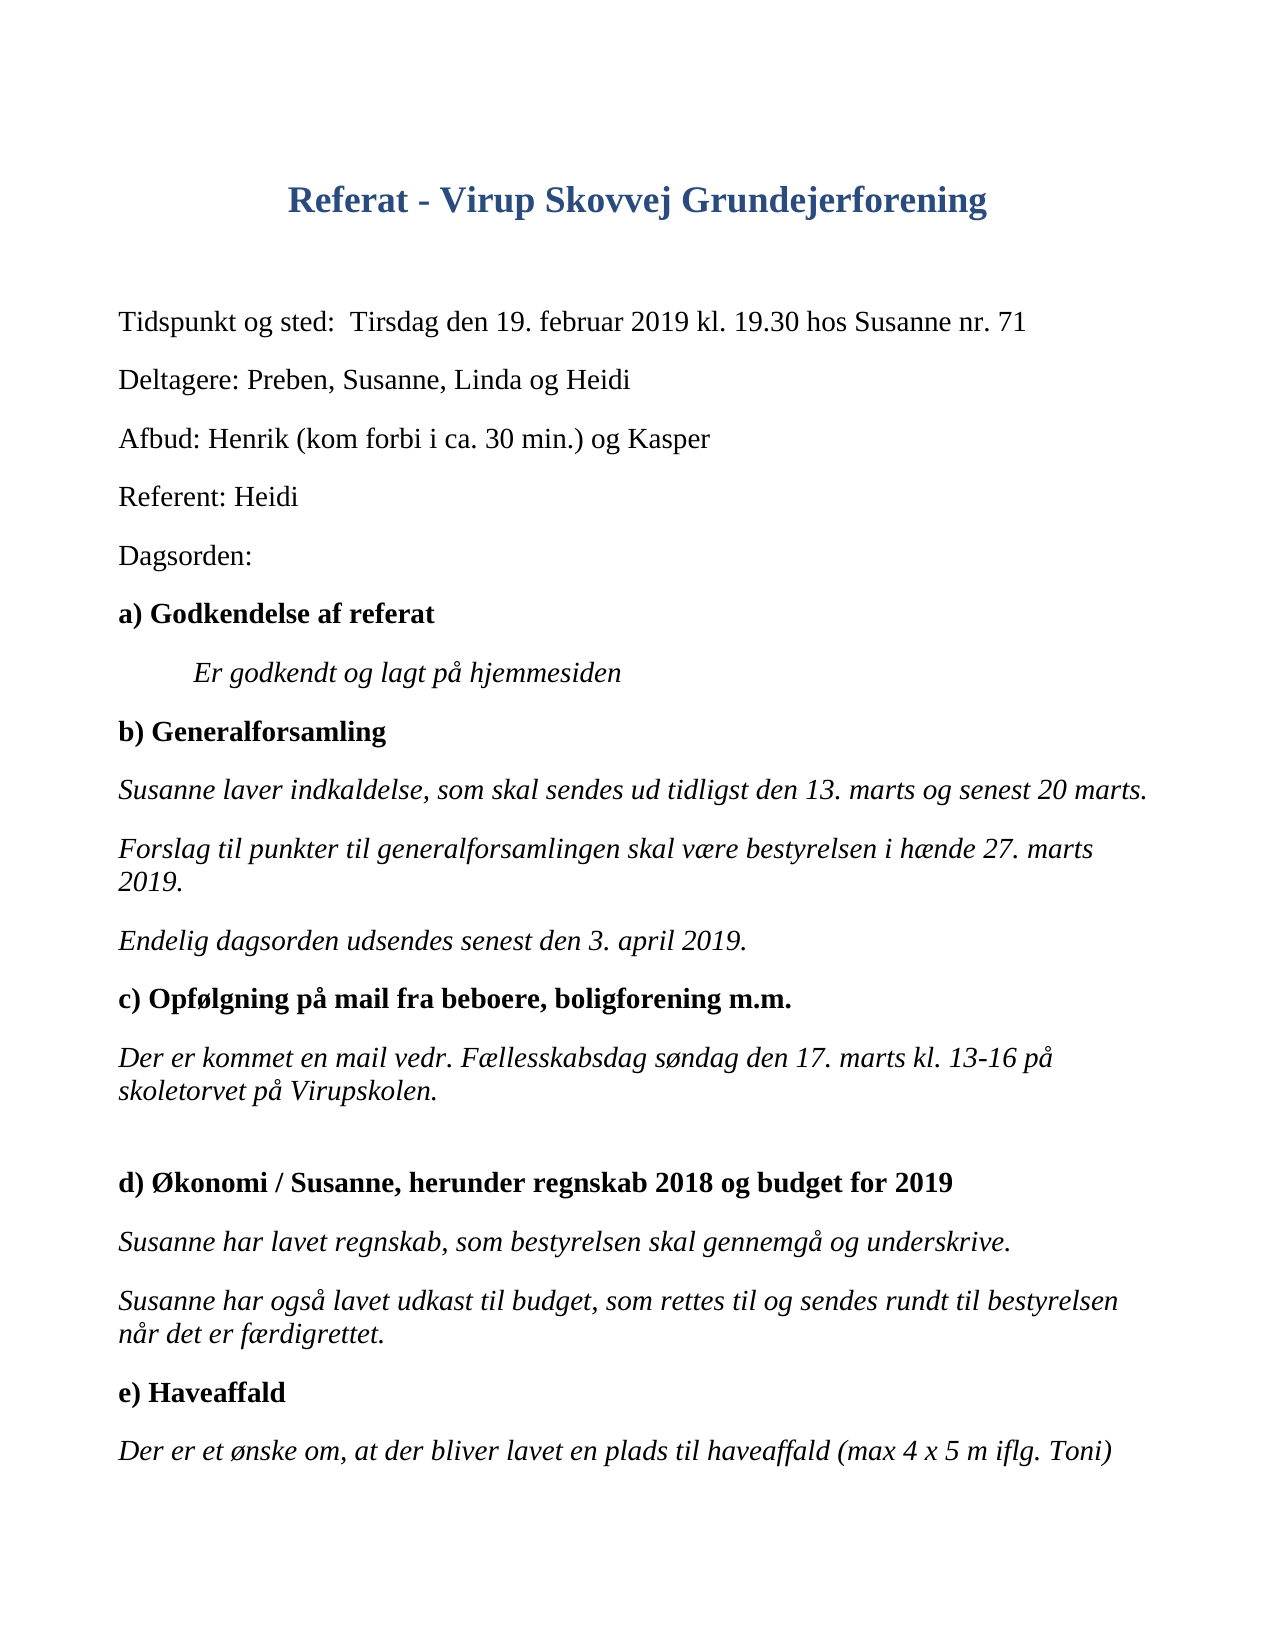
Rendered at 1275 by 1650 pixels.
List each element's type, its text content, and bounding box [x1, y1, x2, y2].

text Susanne har lavet regnskab, som bestyrelsen skal gennemgå og underskrive. [118, 1224, 1157, 1258]
text c) Opfølgning på mail fra beboere, boligforening m.m. [118, 981, 1157, 1015]
text Referent: Heidi [118, 479, 1157, 513]
text Deltagere: Preben, Susanne, Linda og Heidi [118, 362, 1157, 396]
text Tidspunkt og sted: Tirsdag den 19. februar 2019 kl. 19.30 hos Susanne nr. 71 [118, 304, 1157, 337]
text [118, 1433, 1157, 1467]
text Endelig dagsorden udsendes senest den 3. april 2019. [118, 923, 1157, 956]
text Dagsorden: [118, 538, 1157, 572]
text d) Økonomi / Susanne, herunder regnskab 2018 og budget for 2019 [118, 1166, 1157, 1199]
text Referat - Virup Skovvej Grundejerforening [118, 177, 1157, 220]
text e) Haveaffald [118, 1375, 1157, 1408]
text a) Godkendelse af referat [118, 597, 1157, 630]
text b) Generalforsamling [118, 714, 1157, 747]
text Der er kommet en mail vedr. Fællesskabsdag søndag den 17. marts kl. 13-16 på skoletorvet på Virupskolen. [118, 1040, 1157, 1107]
text Forslag til punkter til generalforsamlingen skal være bestyrelsen i hænde 27. marts 2019. [118, 831, 1157, 898]
text Afbud: Henrik (kom forbi i ca. 30 min.) og Kasper [118, 421, 1157, 454]
text Er godkendt og lagt på hjemmesiden [193, 655, 1157, 689]
text Susanne laver indkaldelse, som skal sendes ud tidligst den 13. marts og senest 20 marts. [118, 772, 1157, 806]
text Susanne har også lavet udkast til budget, som rettes til og sendes rundt til bestyrelsen når det er færdigrettet. [118, 1283, 1157, 1350]
